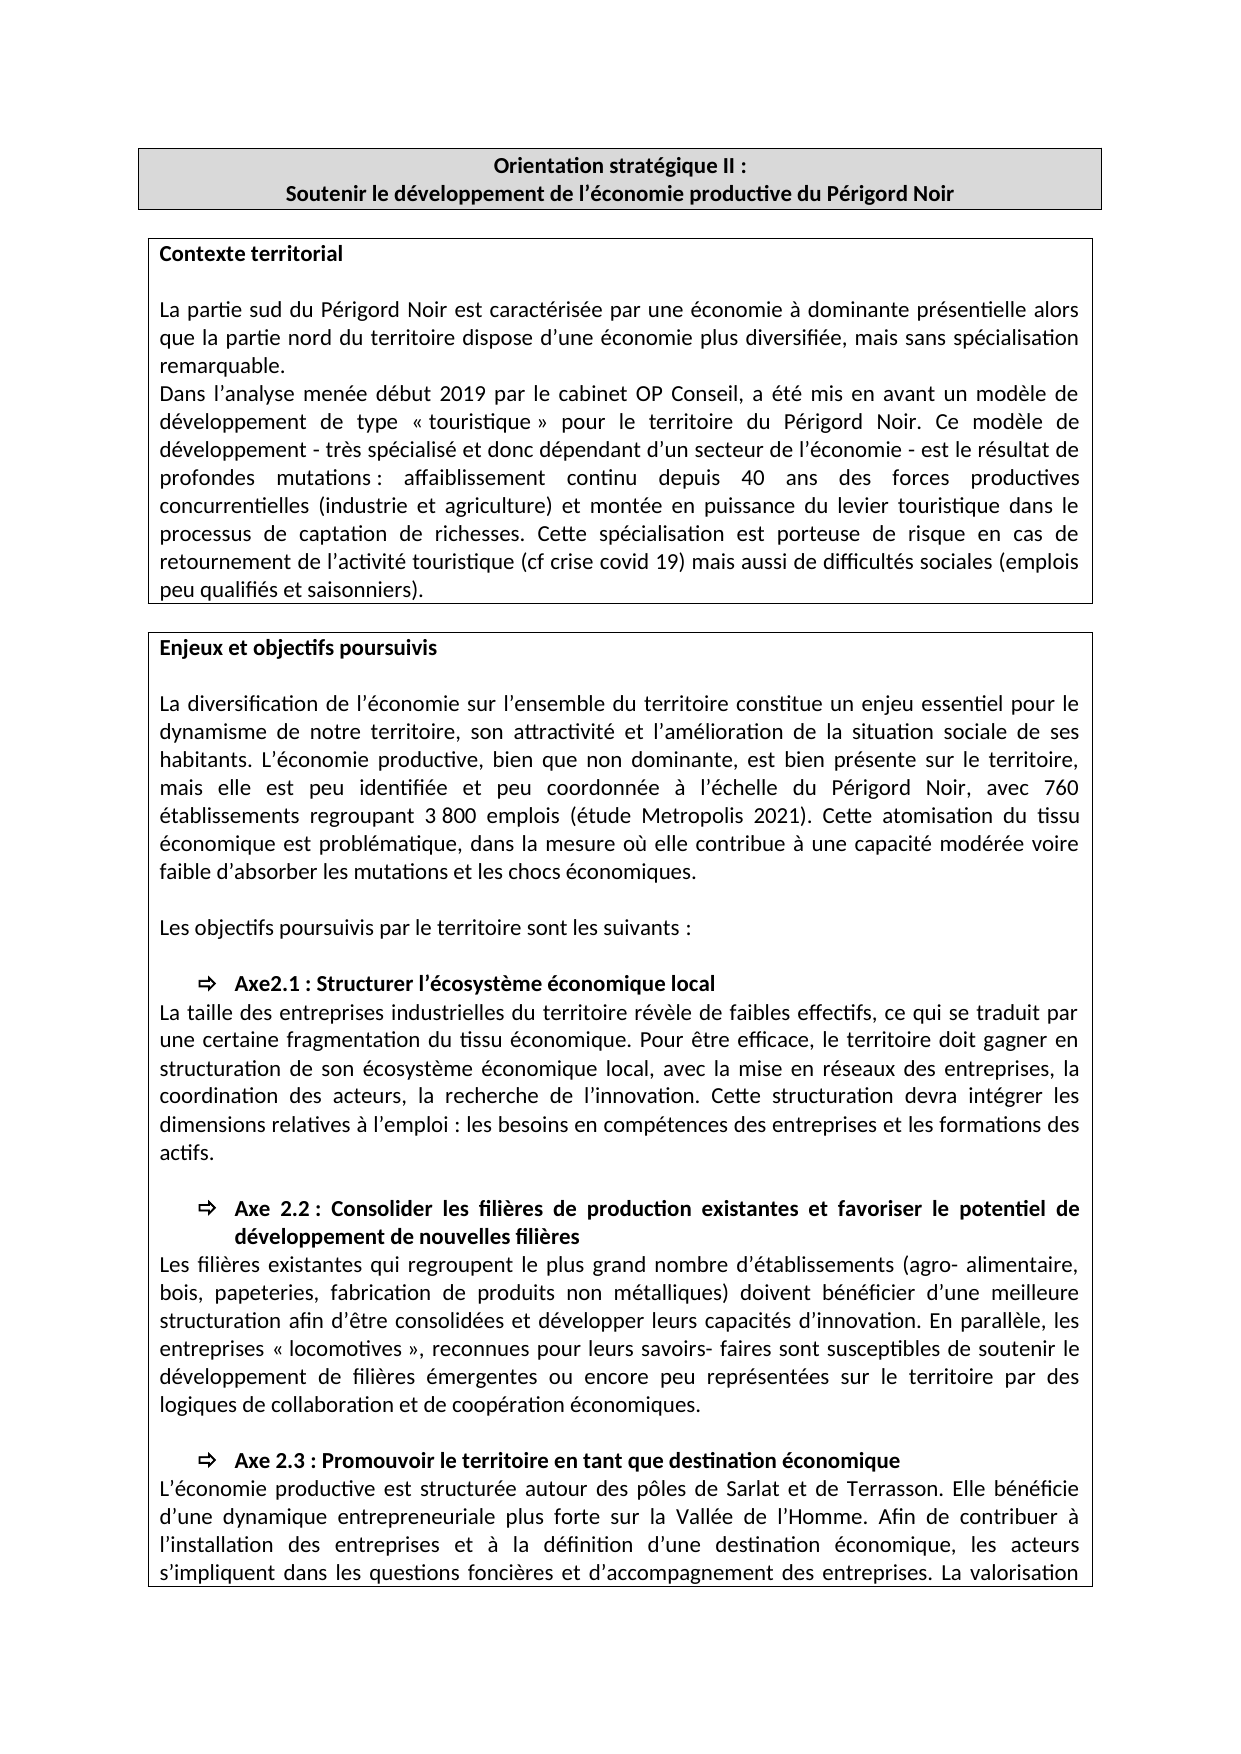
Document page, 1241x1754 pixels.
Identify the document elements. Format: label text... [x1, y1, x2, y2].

table_header Contexte territorial La partie sud du Périgord Noir est caractérisée par une économie à dominante présentielle alors que la partie nord du territoire dispose d’une économie plus diversifiée, mais sans spécialisation remarquable. Dans l’analyse menée début 2019 par le cabinet OP Conseil, a été mis en avant un modèle de développement de type « touristique » pour le territoire du Périgord Noir. Ce modèle de développement - très spécialisé et donc dépendant d’un secteur de l’économie - est le résultat de profondes mutations : affaiblissement continu depuis 40 ans des forces productives concurrentielles (industrie et agriculture) et montée en puissance du levier touristique dans le processus de captation de richesses. Cette spécialisation est porteuse de risque en cas de retournement de l’activité touristique (cf crise covid 19) mais aussi de difficultés sociales (emplois peu qualifiés et saisonniers). [149, 239, 1092, 603]
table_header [149, 633, 1092, 1586]
text Orientation stratégique II : Soutenir le développement de l’économie productive du Périgord Noir [139, 149, 1101, 209]
